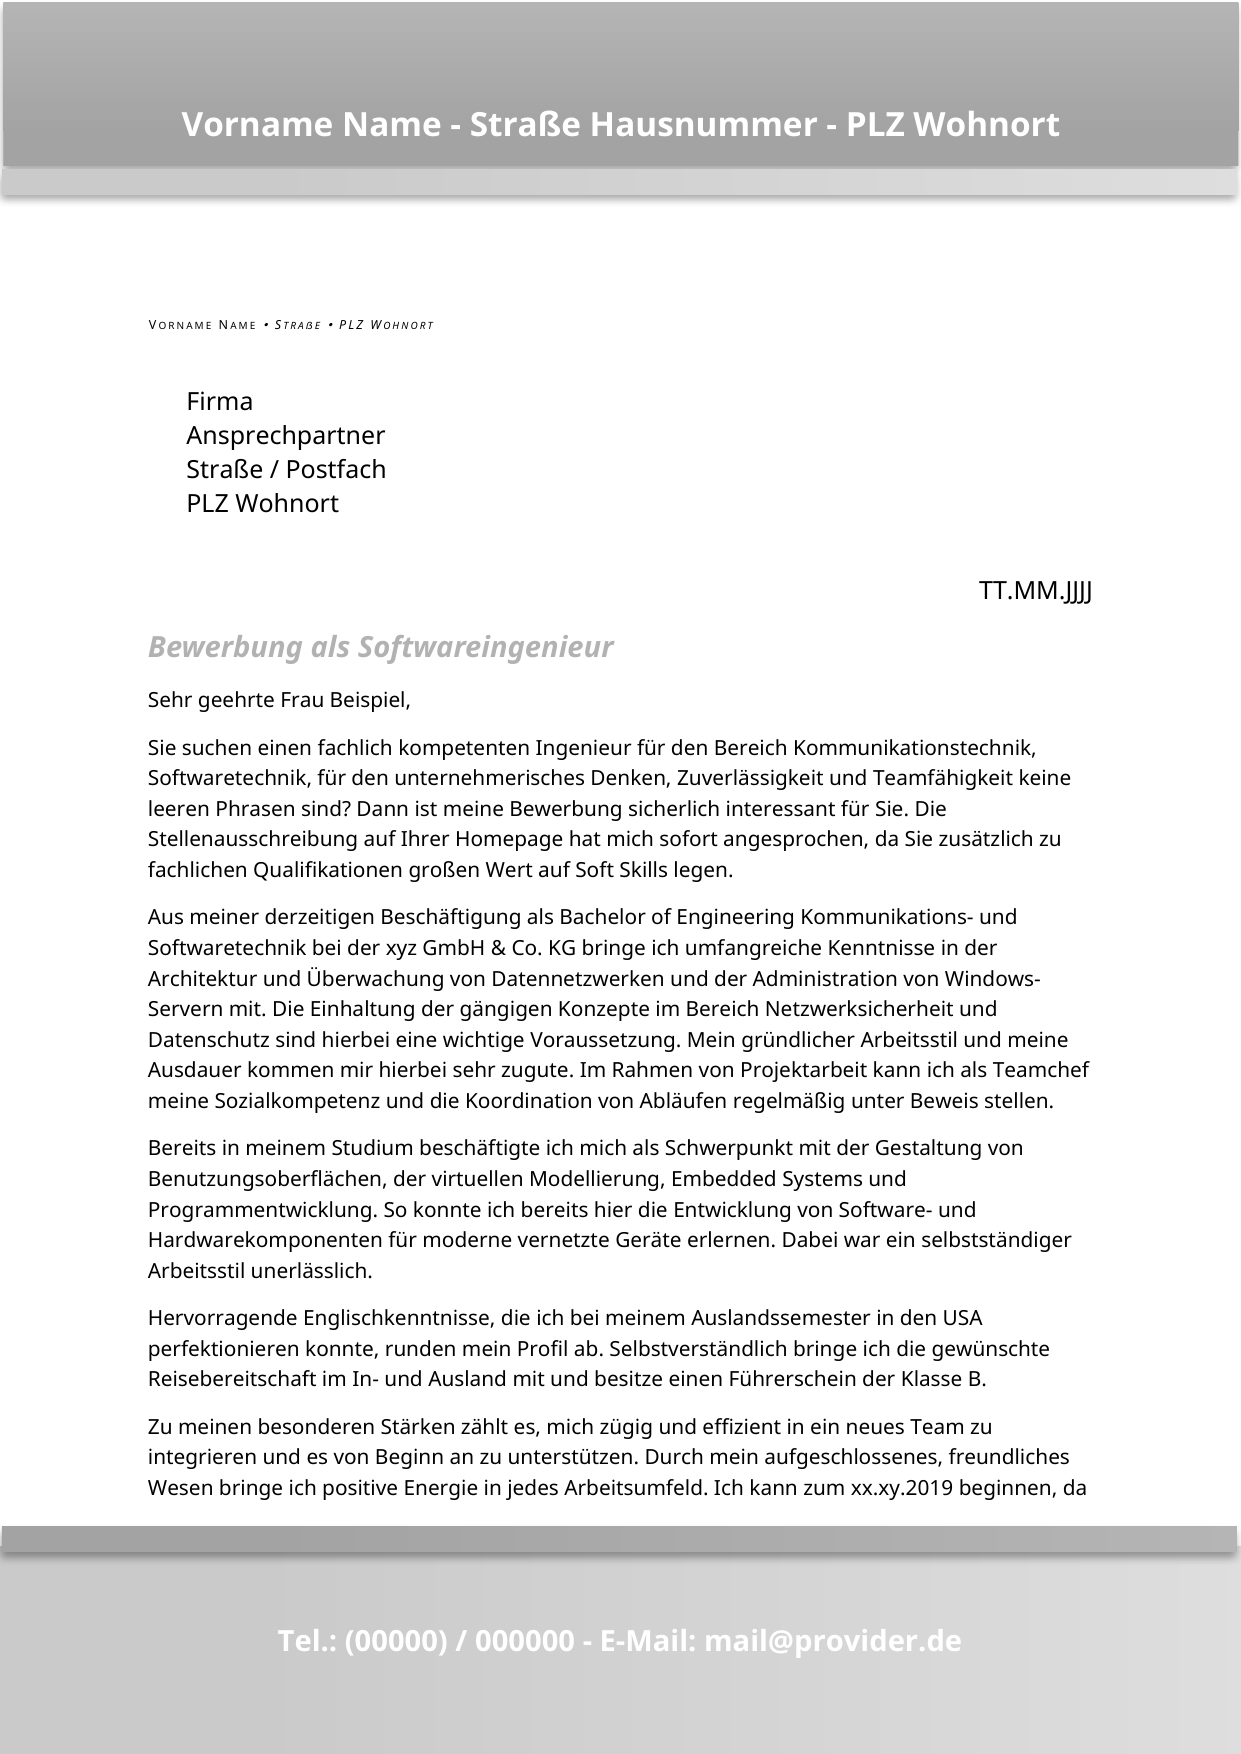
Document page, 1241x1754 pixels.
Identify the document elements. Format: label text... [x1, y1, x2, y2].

text Bereits in meinem Studium beschäftigte ich mich als Schwerpunkt mit der Gestaltung von Benutzungsoberflächen, der virtuellen Modellierung, Embedded Systems und Programmentwicklung. So konnte ich bereits hier die Entwicklung von Software- und Hardwarekomponenten für moderne vernetzte Geräte erlernen. Dabei war ein selbstständiger Arbeitsstil unerlässlich. [148, 1133, 1093, 1284]
text Hervorragende Englischkenntnisse, die ich bei meinem Auslandssemester in den USA perfektionieren konnte, runden mein Profil ab. Selbstverständlich bringe ich die gewünschte Reisebereitschaft im In- und Ausland mit und besitze einen Führerschein der Klasse B. [148, 1303, 1093, 1393]
text Bewerbung als Softwareingenieur [148, 626, 1093, 666]
text Sie suchen einen fachlich kompetenten Ingenieur für den Bereich Kommunikationstechnik, Softwaretechnik, für den unternehmerisches Denken, Zuverlässigkeit und Teamfähigkeit keine leeren Phrasen sind? Dann ist meine Bewerbung sicherlich interessant für Sie. Die Stellenausschreibung auf Ihrer Homepage hat mich sofort angesprochen, da Sie zusätzlich zu fachlichen Qualifikationen großen Wert auf Soft Skills legen. [148, 733, 1093, 883]
text Vorname Name Straße PLZ Wohnort [149, 316, 722, 333]
text PLZ Wohnort [186, 486, 722, 520]
text Straße / Postfach [186, 452, 722, 486]
text Sehr geehrte Frau Beispiel, [148, 685, 1093, 714]
text Aus meiner derzeitigen Beschäftigung als Bachelor of Engineering Kommunikations- und Softwaretechnik bei der xyz GmbH & Co. KG bringe ich umfangreiche Kenntnisse in der Architektur und Überwachung von Datennetzwerken und der Administration von Windows-Servern mit. Die Einhaltung der gängigen Konzepte im Bereich Netzwerksicherheit und Datenschutz sind hierbei eine wichtige Voraussetzung. Mein gründlicher Arbeitsstil und meine Ausdauer kommen mir hierbei sehr zugute. Im Rahmen von Projektarbeit kann ich als Teamchef meine Sozialkompetenz und die Koordination von Abläufen regelmäßig unter Beweis stellen. [148, 902, 1093, 1114]
text TT.MM.JJJJ [185, 298, 1093, 606]
text Ansprechpartner [186, 417, 722, 452]
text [148, 1412, 1093, 1501]
text Firma [186, 383, 722, 417]
